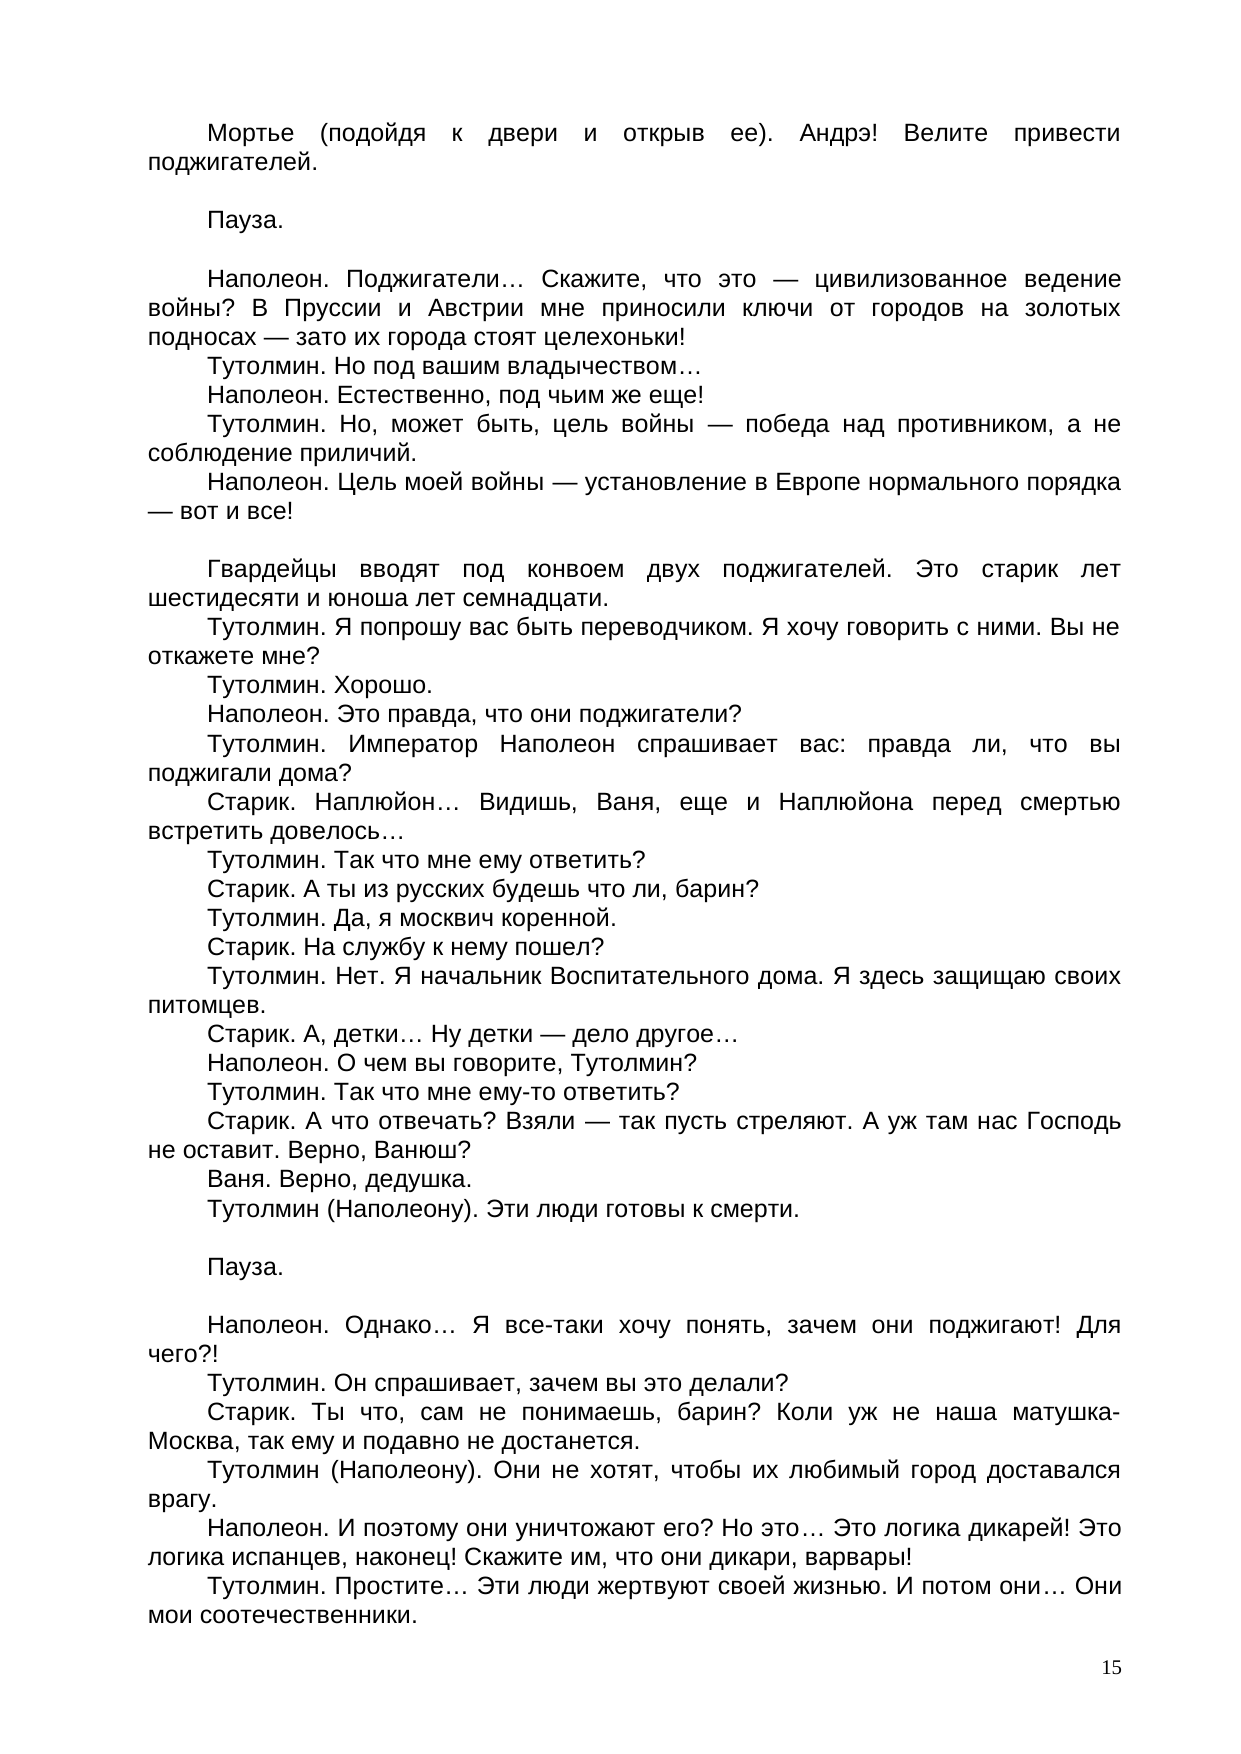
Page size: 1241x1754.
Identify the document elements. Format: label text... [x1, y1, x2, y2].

text Наполеон. Однако Я все-таки хочу понять, зачем они поджигают! Для чего?! [148, 1310, 1122, 1368]
text Наполеон. Это правда, что они поджигатели? [148, 699, 1122, 728]
text Тутолмин. Но, может быть, цель войны победа над противником, а не соблюдение приличий. [148, 409, 1122, 467]
text Тутолмин. Простите Эти люди жертвуют своей жизнью. И потом они Они мои соотечественники. [148, 1571, 1122, 1629]
text Тутолмин. Он спрашивает, зачем вы это делали? [148, 1368, 1122, 1397]
text Старик. А что отвечать? Взяли так пусть стреляют. А уж там нас Господь не оставит. Верно, Ванюш? [148, 1106, 1122, 1164]
text Старик. А, детки Ну детки дело другое [148, 1019, 1122, 1048]
text Старик. Ты что, сам не понимаешь, барин? Коли уж не наша матушка-Москва, так ему и подавно не достанется. [148, 1397, 1122, 1455]
text Гвардейцы вводят под конвоем двух поджигателей. Это старик лет шестидесяти и юноша лет семнадцати. [148, 554, 1122, 612]
text Мортье (подойдя к двери и открыв ее). Андрэ! Велите привести поджигателей. [148, 118, 1122, 176]
text Пауза. [148, 205, 1122, 234]
text Ваня. Верно, дедушка. [148, 1164, 1122, 1193]
text Тутолмин (Наполеону). Эти люди готовы к смерти. [148, 1193, 1122, 1222]
text Наполеон. Цель моей войны установление в Европе нормального порядка вот и все! [148, 467, 1122, 525]
text Тутолмин. Хорошо. [148, 670, 1122, 699]
text Тутолмин (Наполеону). Они не хотят, чтобы их любимый город доставался врагу. [148, 1455, 1122, 1513]
text Тутолмин. Но под вашим владычеством [148, 351, 1122, 380]
text Тутолмин. Я попрошу вас быть переводчиком. Я хочу говорить с ними. Вы не откажете мне? [148, 612, 1122, 670]
text Тутолмин. Так что мне ему ответить? [148, 845, 1122, 874]
text Наполеон. И поэтому они уничтожают его? Но это Это логика дикарей! Это логика испанцев, наконец! Скажите им, что они дикари, варвары! [148, 1513, 1122, 1571]
text Наполеон. О чем вы говорите, Тутолмин? [148, 1048, 1122, 1077]
text Тутолмин. Да, я москвич коренной. [148, 903, 1122, 932]
text Старик. А ты из русских будешь что ли, барин? [148, 874, 1122, 903]
text Наполеон. Поджигатели Скажите, что это цивилизованное ведение войны? В Пруссии и Австрии мне приносили ключи от городов на золотых подносах зато их города стоят целехоньки! [148, 263, 1122, 351]
text Тутолмин. Нет. Я начальник Воспитательного дома. Я здесь защищаю своих питомцев. [148, 961, 1122, 1019]
text Наполеон. Естественно, под чьим же еще! [148, 380, 1122, 409]
text Старик. Наплюйон Видишь, Ваня, еще и Наплюйона перед смертью встретить довелось [148, 787, 1122, 845]
text Старик. На службу к нему пошел? [148, 932, 1122, 961]
text Пауза. [148, 1252, 1122, 1281]
text Тутолмин. Так что мне ему-то ответить? [148, 1077, 1122, 1106]
text Тутолмин. Император Наполеон спрашивает вас: правда ли, что вы поджигали дома? [148, 728, 1122, 787]
